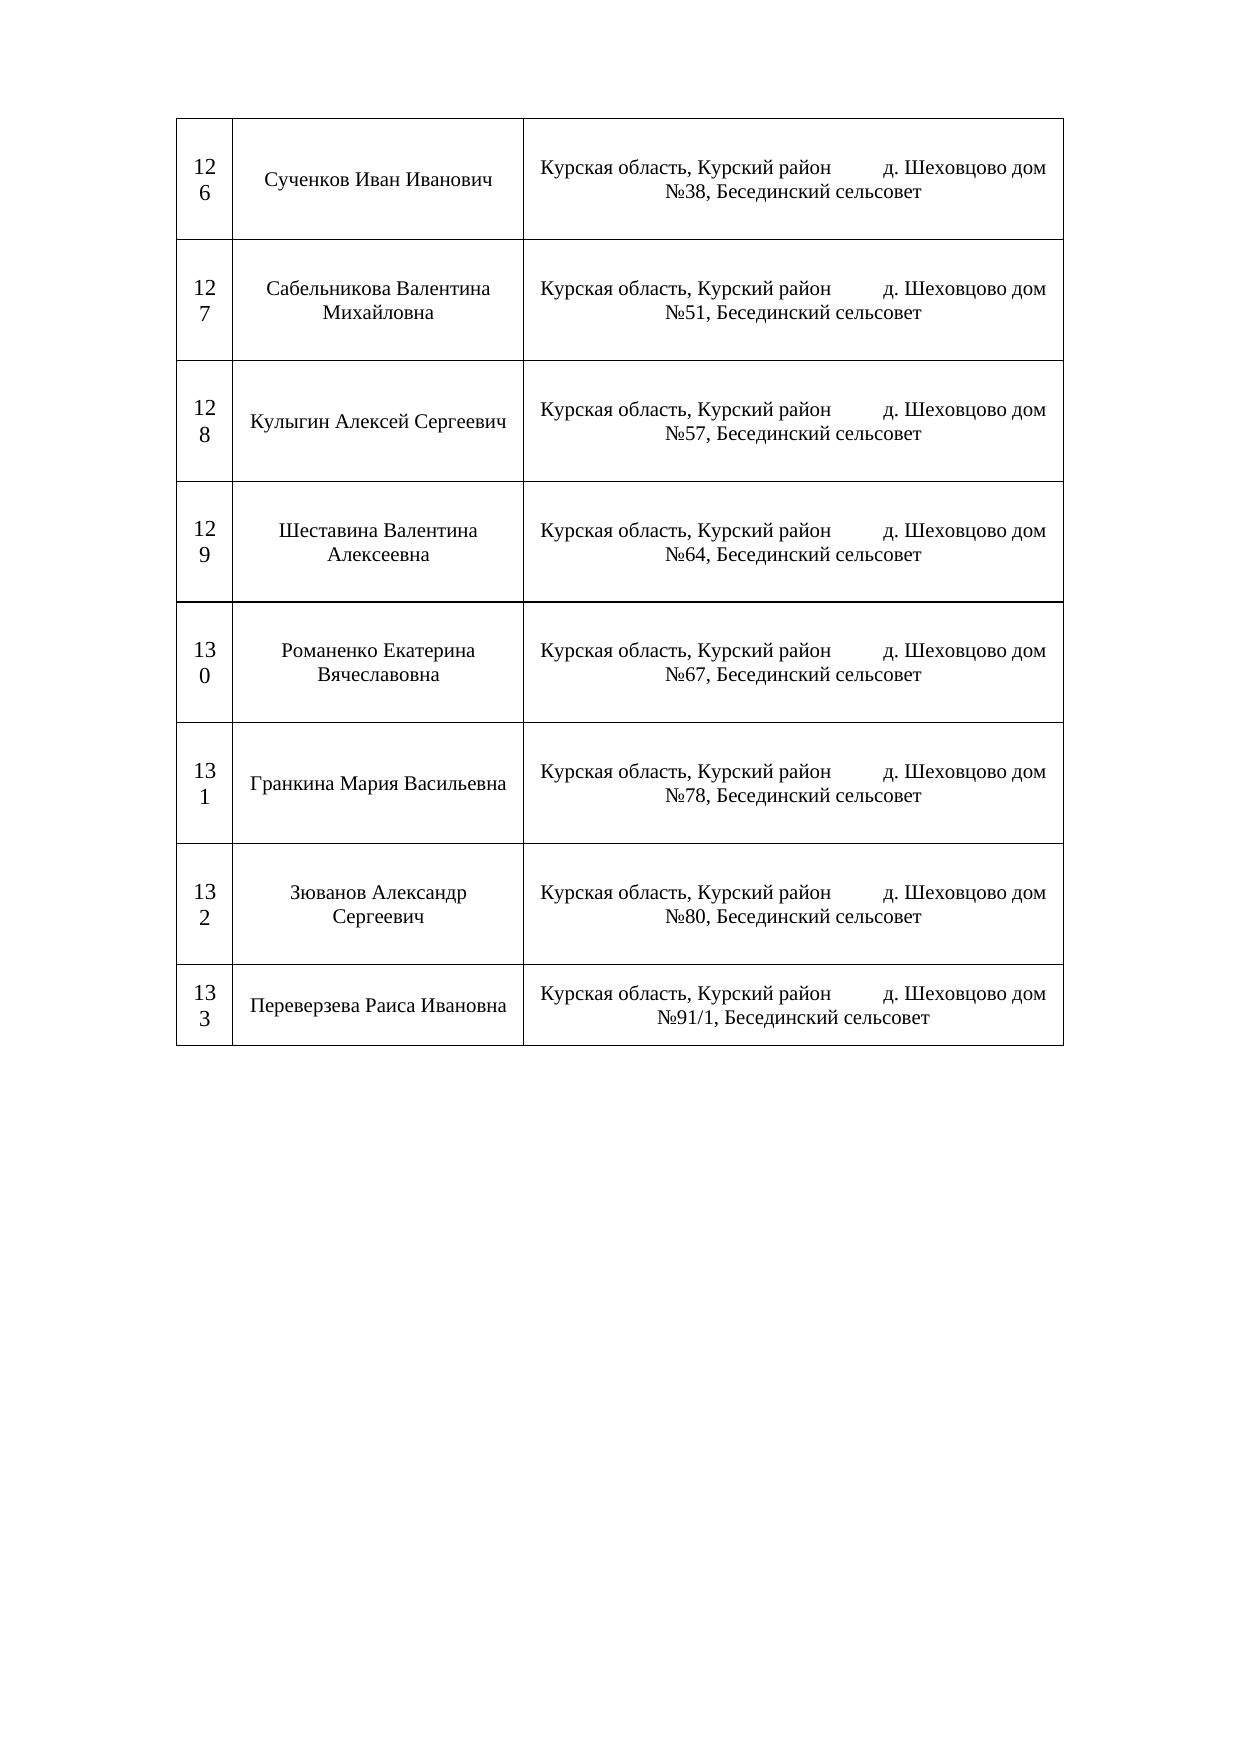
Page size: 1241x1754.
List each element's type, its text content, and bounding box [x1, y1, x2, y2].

table_cell 129 [177, 482, 232, 601]
table_cell Курская область, Курский район д. Шеховцово дом №78, Бесединский сельсовет [524, 723, 1063, 843]
table_cell Переверзева Раиса Ивановна [233, 965, 523, 1045]
table_cell 130 [177, 603, 232, 722]
table_cell 131 [177, 723, 232, 843]
table_cell 128 [177, 361, 232, 481]
table_cell 132 [177, 844, 232, 964]
table_cell 126 [177, 119, 232, 239]
table_cell Сученков Иван Иванович [233, 119, 523, 239]
table_cell Зюванов Александр Сергеевич [233, 844, 523, 964]
table_cell Курская область, Курский район д. Шеховцово дом №51, Бесединский сельсовет [524, 240, 1063, 360]
table_cell Курская область, Курский район д. Шеховцово дом №67, Бесединский сельсовет [524, 603, 1063, 722]
table_cell Гранкина Мария Васильевна [233, 723, 523, 843]
table_cell Шеставина Валентина Алексеевна [233, 482, 523, 601]
table_cell Кулыгин Алексей Сергеевич [233, 361, 523, 481]
table_cell Романенко Екатерина Вячеславовна [233, 603, 523, 722]
table_cell Курская область, Курский район д. Шеховцово дом №38, Бесединский сельсовет [524, 119, 1063, 239]
table_cell Сабельникова Валентина Михайловна [233, 240, 523, 360]
table_cell 127 [177, 240, 232, 360]
table_cell Курская область, Курский район д. Шеховцово дом №91/1, Бесединский сельсовет [524, 965, 1063, 1045]
table_cell Курская область, Курский район д. Шеховцово дом №64, Бесединский сельсовет [524, 482, 1063, 601]
table_cell Курская область, Курский район д. Шеховцово дом №80, Бесединский сельсовет [524, 844, 1063, 964]
table_cell 133 [177, 965, 232, 1045]
table_cell Курская область, Курский район д. Шеховцово дом №57, Бесединский сельсовет [524, 361, 1063, 481]
